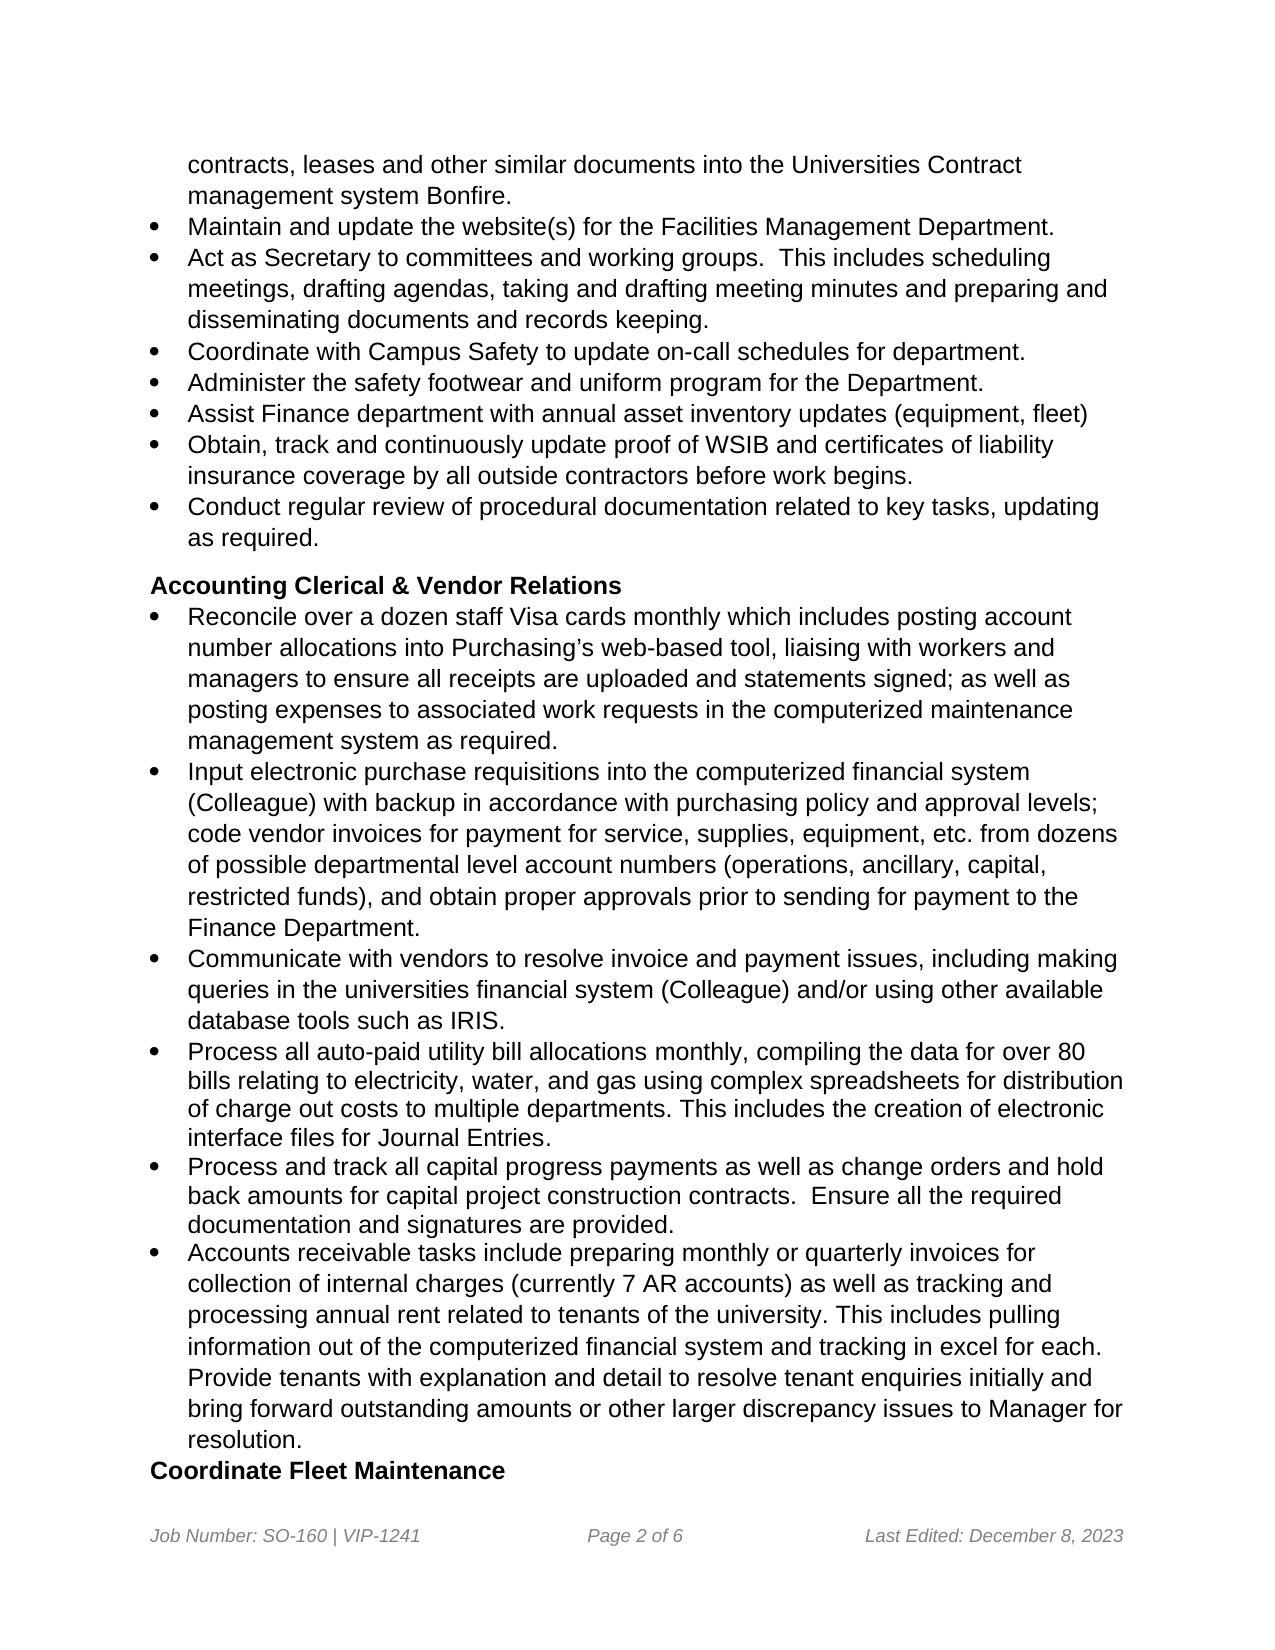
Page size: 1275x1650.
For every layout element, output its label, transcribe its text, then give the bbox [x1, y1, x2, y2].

list Process and track all capital progress payments as well as change orders and hold back amounts for capital project construction contracts. Ensure all the required documentation and signatures are provided. [150, 1152, 1125, 1238]
list Maintain and update the website(s) for the Facilities Management Department. [150, 212, 1125, 241]
list Process all auto-paid utility bill allocations monthly, compiling the data for over 80 bills relating to electricity, water, and gas using complex spreadsheets for distribution of charge out costs to multiple departments. This includes the creation of electronic interface files for Journal Entries. [150, 1037, 1125, 1152]
list Coordinate with Campus Safety to update on-call schedules for department. [150, 336, 1125, 365]
list Input electronic purchase requisitions into the computerized financial system (Colleague) with backup in accordance with purchasing policy and approval levels; code vendor invoices for payment for service, supplies, equipment, etc. from dozens of possible departmental level account numbers (operations, ancillary, capital, restricted funds), and obtain proper approvals prior to sending for payment to the Finance Department. [150, 757, 1125, 941]
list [150, 150, 1125, 210]
list Accounts receivable tasks include preparing monthly or quarterly invoices for collection of internal charges (currently 7 AR accounts) as well as tracking and processing annual rent related to tenants of the university. This includes pulling information out of the computerized financial system and tracking in excel for each. Provide tenants with explanation and detail to resolve tenant enquiries initially and bring forward outstanding amounts or other larger discrepancy issues to Manager for resolution. [150, 1238, 1125, 1453]
list Act as Secretary to committees and working groups. This includes scheduling meetings, drafting agendas, taking and drafting meeting minutes and preparing and disseminating documents and records keeping. [150, 243, 1125, 334]
list Assist Finance department with annual asset inventory updates (equipment, fleet) [150, 399, 1125, 428]
list Administer the safety footwear and uniform program for the Department. [150, 368, 1125, 396]
list Obtain, track and continuously update proof of WSIB and certificates of liability insurance coverage by all outside contractors before work begins. [150, 430, 1125, 490]
list Coordinate Fleet Maintenance [150, 1456, 1125, 1484]
list Reconcile over a dozen staff Visa cards monthly which includes posting account number allocations into Purchasing’s web-based tool, liaising with workers and managers to ensure all receipts are uploaded and statements signed; as well as posting expenses to associated work requests in the computerized maintenance management system as required. [150, 602, 1125, 755]
subtitle Accounting Clerical & Vendor Relations [150, 571, 1125, 600]
list Conduct regular review of procedural documentation related to key tasks, updating as required. [150, 492, 1125, 552]
list Communicate with vendors to resolve invoice and payment issues, including making queries in the universities financial system (Colleague) and/or using other available database tools such as IRIS. [150, 944, 1125, 1034]
